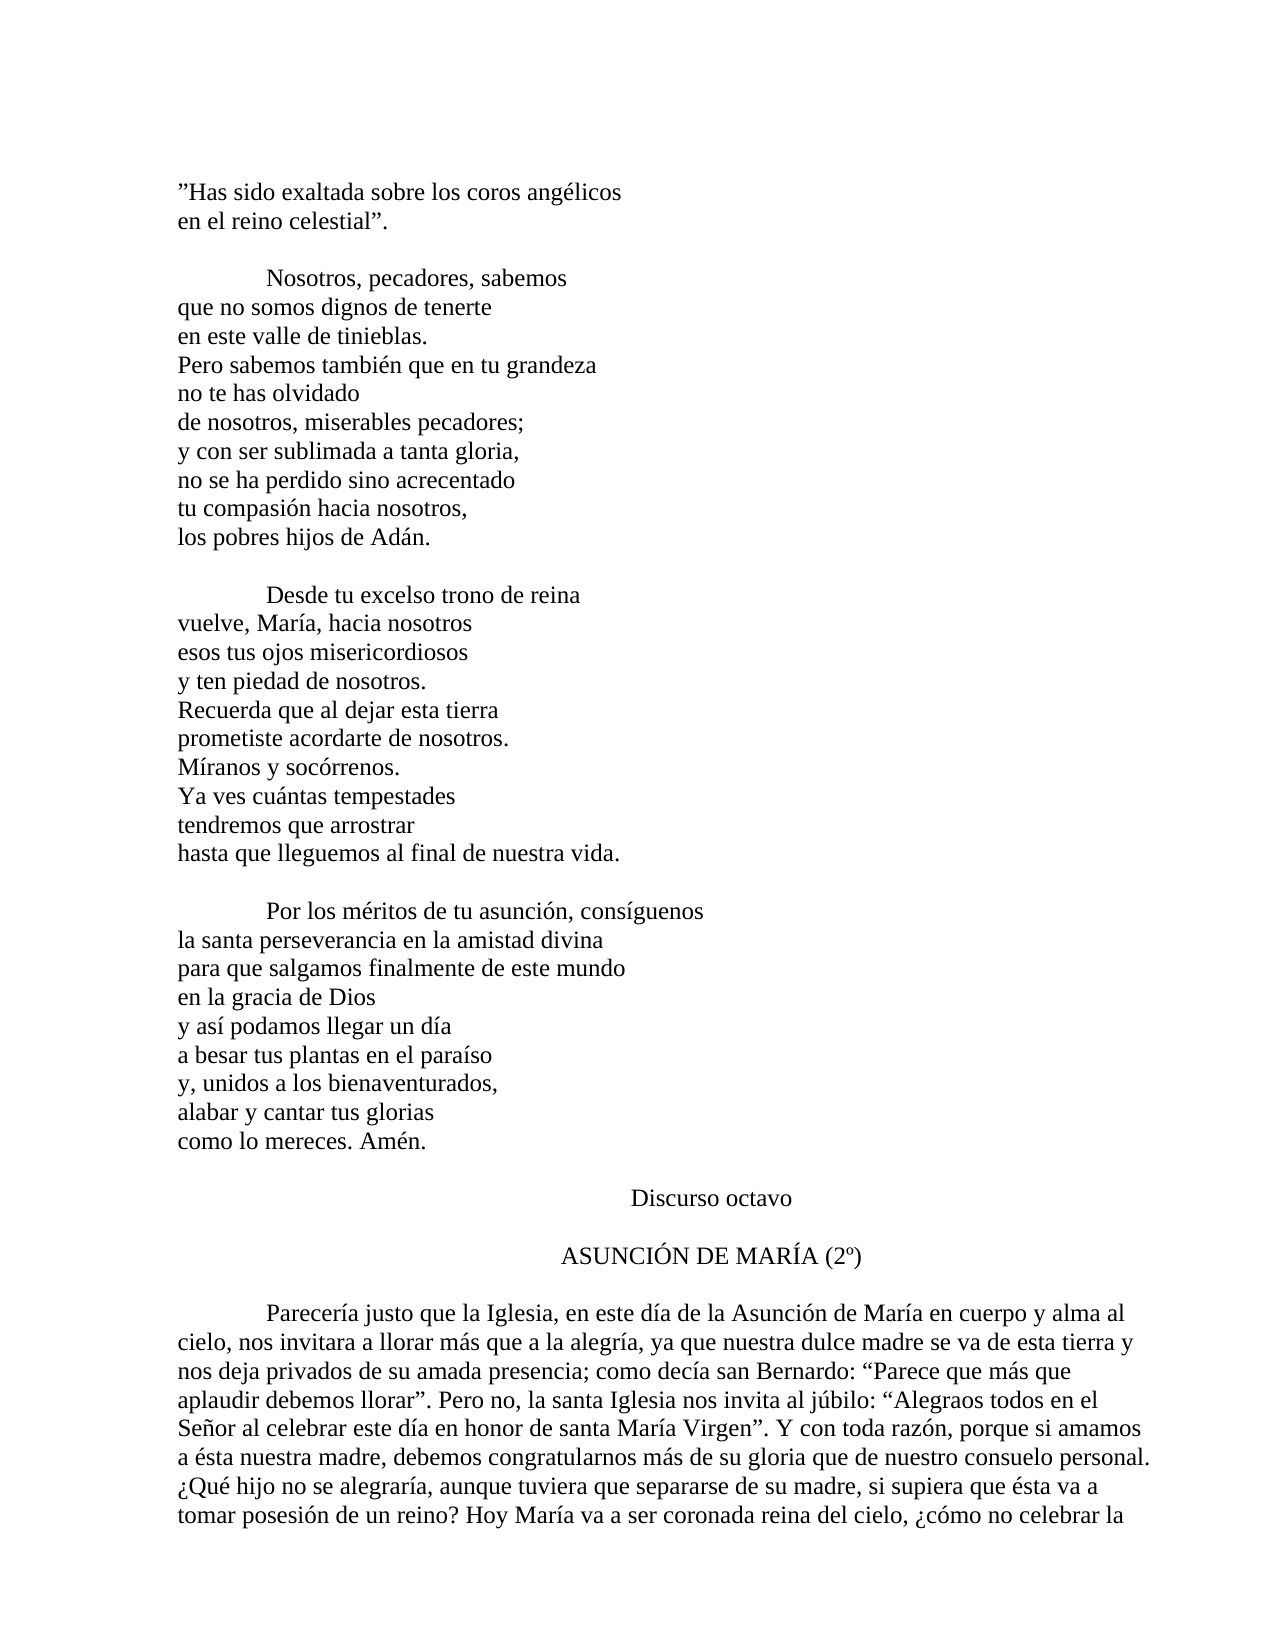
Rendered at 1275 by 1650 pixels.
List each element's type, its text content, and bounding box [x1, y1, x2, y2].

text Desde tu excelso trono de reina vuelve, María, hacia nosotros esos tus ojos misericordiosos y ten piedad de nosotros. Recuerda que al dejar esta tierra prometiste acordarte de nosotros. Míranos y socórrenos. Ya ves cuántas tempestades tendremos que arrostrar hasta que lleguemos al final de nuestra vida. [177, 580, 1157, 867]
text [177, 1298, 1157, 1528]
text Por los méritos de tu asunción, consíguenos la santa perseverancia en la amistad divina para que salgamos finalmente de este mundo en la gracia de Dios y así podamos llegar un día a besar tus plantas en el paraíso y, unidos a los bienaventurados, alabar y cantar tus glorias como lo mereces. Amén. [177, 896, 1157, 1155]
text Discurso octavo [177, 1183, 1157, 1212]
text ASUNCIÓN DE MARÍA (2º) [177, 1241, 1157, 1270]
text Nosotros, pecadores, sabemos que no somos dignos de tenerte en este valle de tinieblas. Pero sabemos también que en tu grandeza no te has olvidado de nosotros, miserables pecadores; y con ser sublimada a tanta gloria, no se ha perdido sino acrecentado tu compasión hacia nosotros, los pobres hijos de Adán. [177, 263, 1157, 551]
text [177, 177, 1157, 235]
